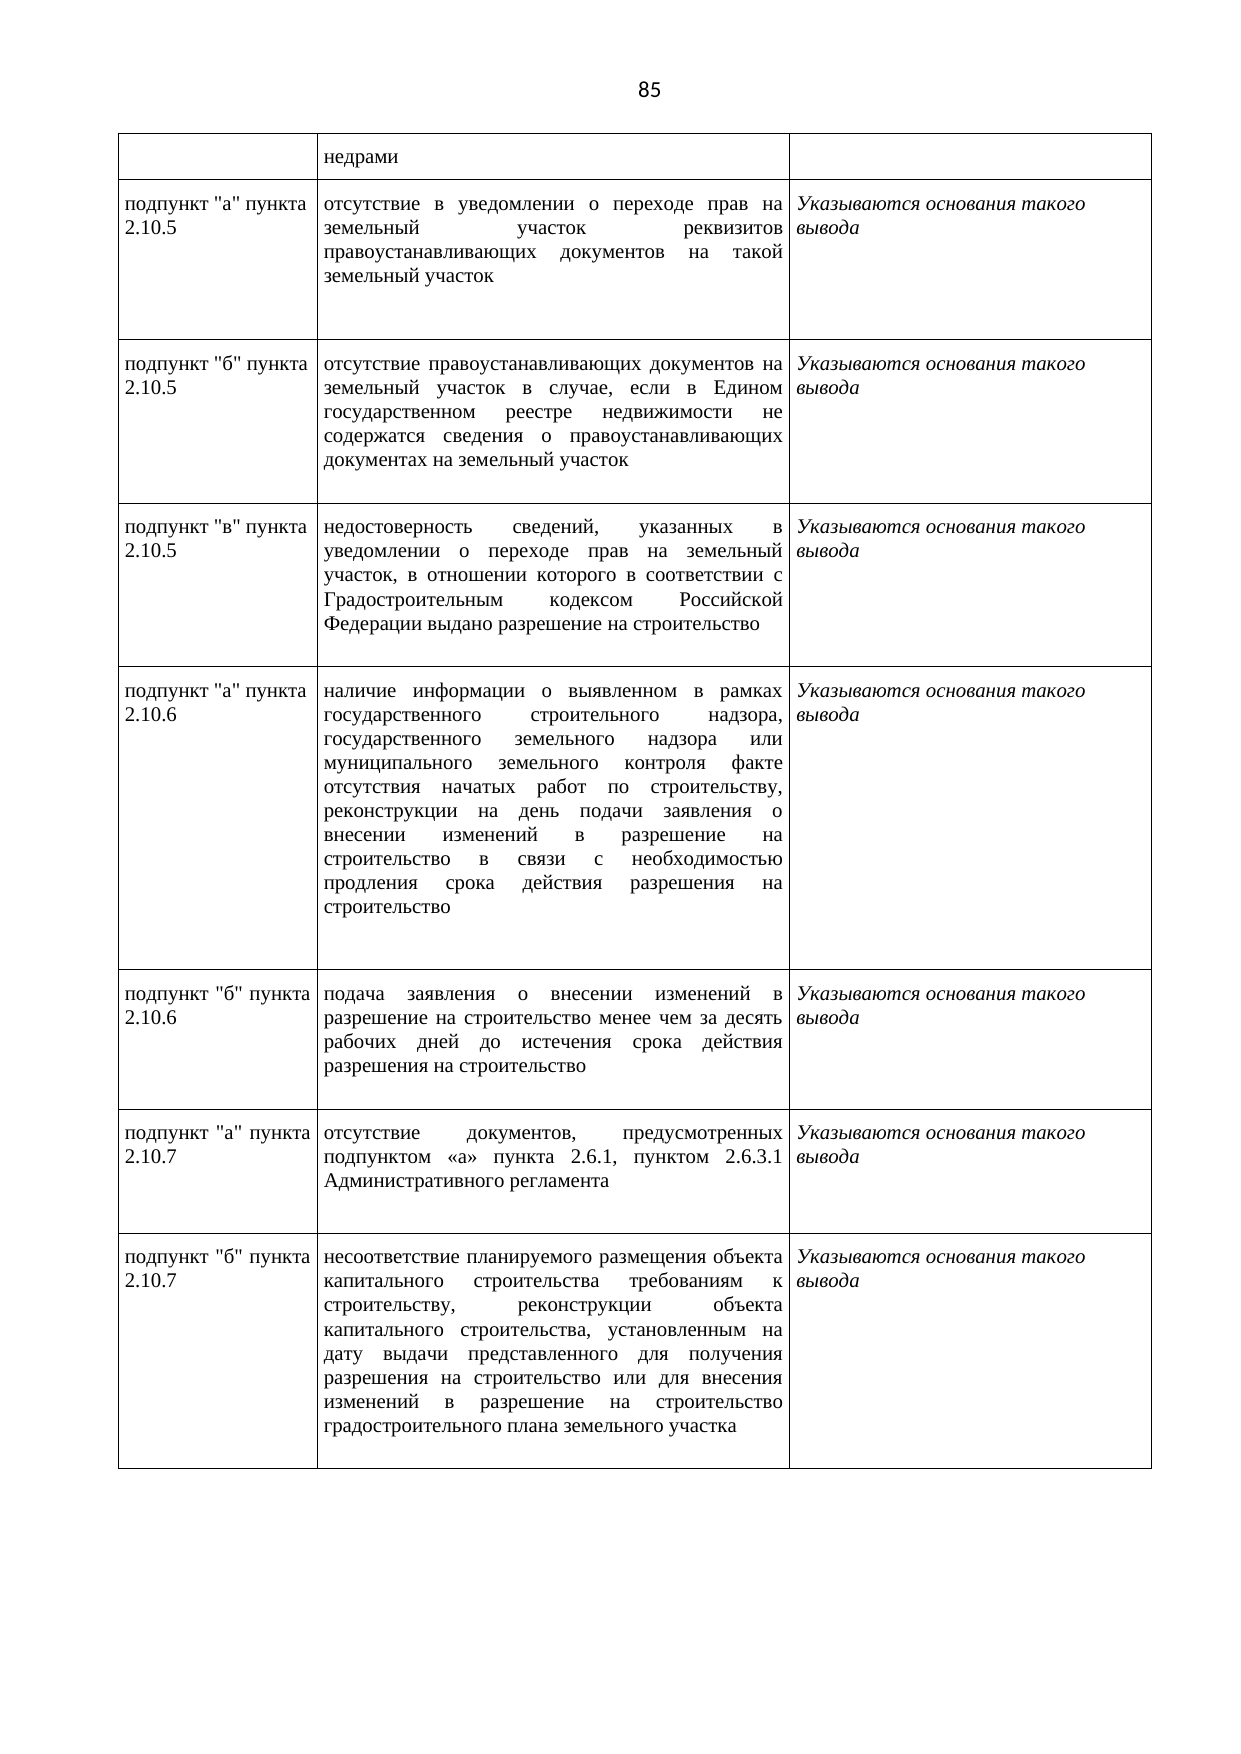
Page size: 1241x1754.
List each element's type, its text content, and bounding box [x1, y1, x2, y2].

table_cell подпункт "б" пункта 2.10.7 [119, 1234, 317, 1468]
table_cell отсутствие документов, предусмотренных подпунктом «а» пункта 2.6.1, пунктом 2.6.3.1 Административного регламента [318, 1110, 789, 1233]
table_cell наличие информации о выявленном в рамках государственного строительного надзора, государственного земельного надзора или муниципального земельного контроля факте отсутствия начатых работ по строительству, реконструкции на день подачи заявления о внесении изменений в разрешение на строительство в связи с необходимостью продления срока действия разрешения на строительство [318, 667, 789, 969]
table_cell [790, 1234, 1151, 1468]
table_cell Указываются основания такого вывода [790, 667, 1151, 969]
table_cell подпункт "а" пункта 2.10.5 [119, 180, 317, 339]
table_cell подпункт "а" пункта 2.10.7 [119, 1110, 317, 1233]
table_cell подпункт "в" пункта 2.10.5 [119, 504, 317, 666]
table_cell Указываются основания такого вывода [790, 1110, 1151, 1233]
table_cell Указываются основания такого вывода [790, 504, 1151, 666]
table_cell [790, 134, 1151, 179]
table_cell подпункт "а" пункта 2.10.6 [119, 667, 317, 969]
table_cell недостоверность сведений, указанных в уведомлении о переходе прав на земельный участок, в отношении которого в соответствии с Градостроительным кодексом Российской Федерации выдано разрешение на строительство [318, 504, 789, 666]
table_cell Указываются основания такого вывода [790, 340, 1151, 503]
table_cell Указываются основания такого вывода [790, 970, 1151, 1108]
table_cell несоответствие планируемого размещения объекта капитального строительства требованиям к строительству, реконструкции объекта капитального строительства, установленным на дату выдачи представленного для получения разрешения на строительство или для внесения изменений в разрешение на строительство градостроительного плана земельного участка [318, 1234, 789, 1468]
table_cell подача заявления о внесении изменений в разрешение на строительство менее чем за десять рабочих дней до истечения срока действия разрешения на строительство [318, 970, 789, 1108]
table_cell подпункт "б" пункта 2.10.6 [119, 970, 317, 1108]
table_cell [119, 134, 317, 179]
table_cell отсутствие правоустанавливающих документов на земельный участок в случае, если в Едином государственном реестре недвижимости не содержатся сведения о правоустанавливающих документах на земельный участок [318, 340, 789, 503]
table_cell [318, 134, 789, 179]
table_cell отсутствие в уведомлении о переходе прав на земельный участок реквизитов правоустанавливающих документов на такой земельный участок [318, 180, 789, 339]
table_cell Указываются основания такого вывода [790, 180, 1151, 339]
table_cell подпункт "б" пункта 2.10.5 [119, 340, 317, 503]
